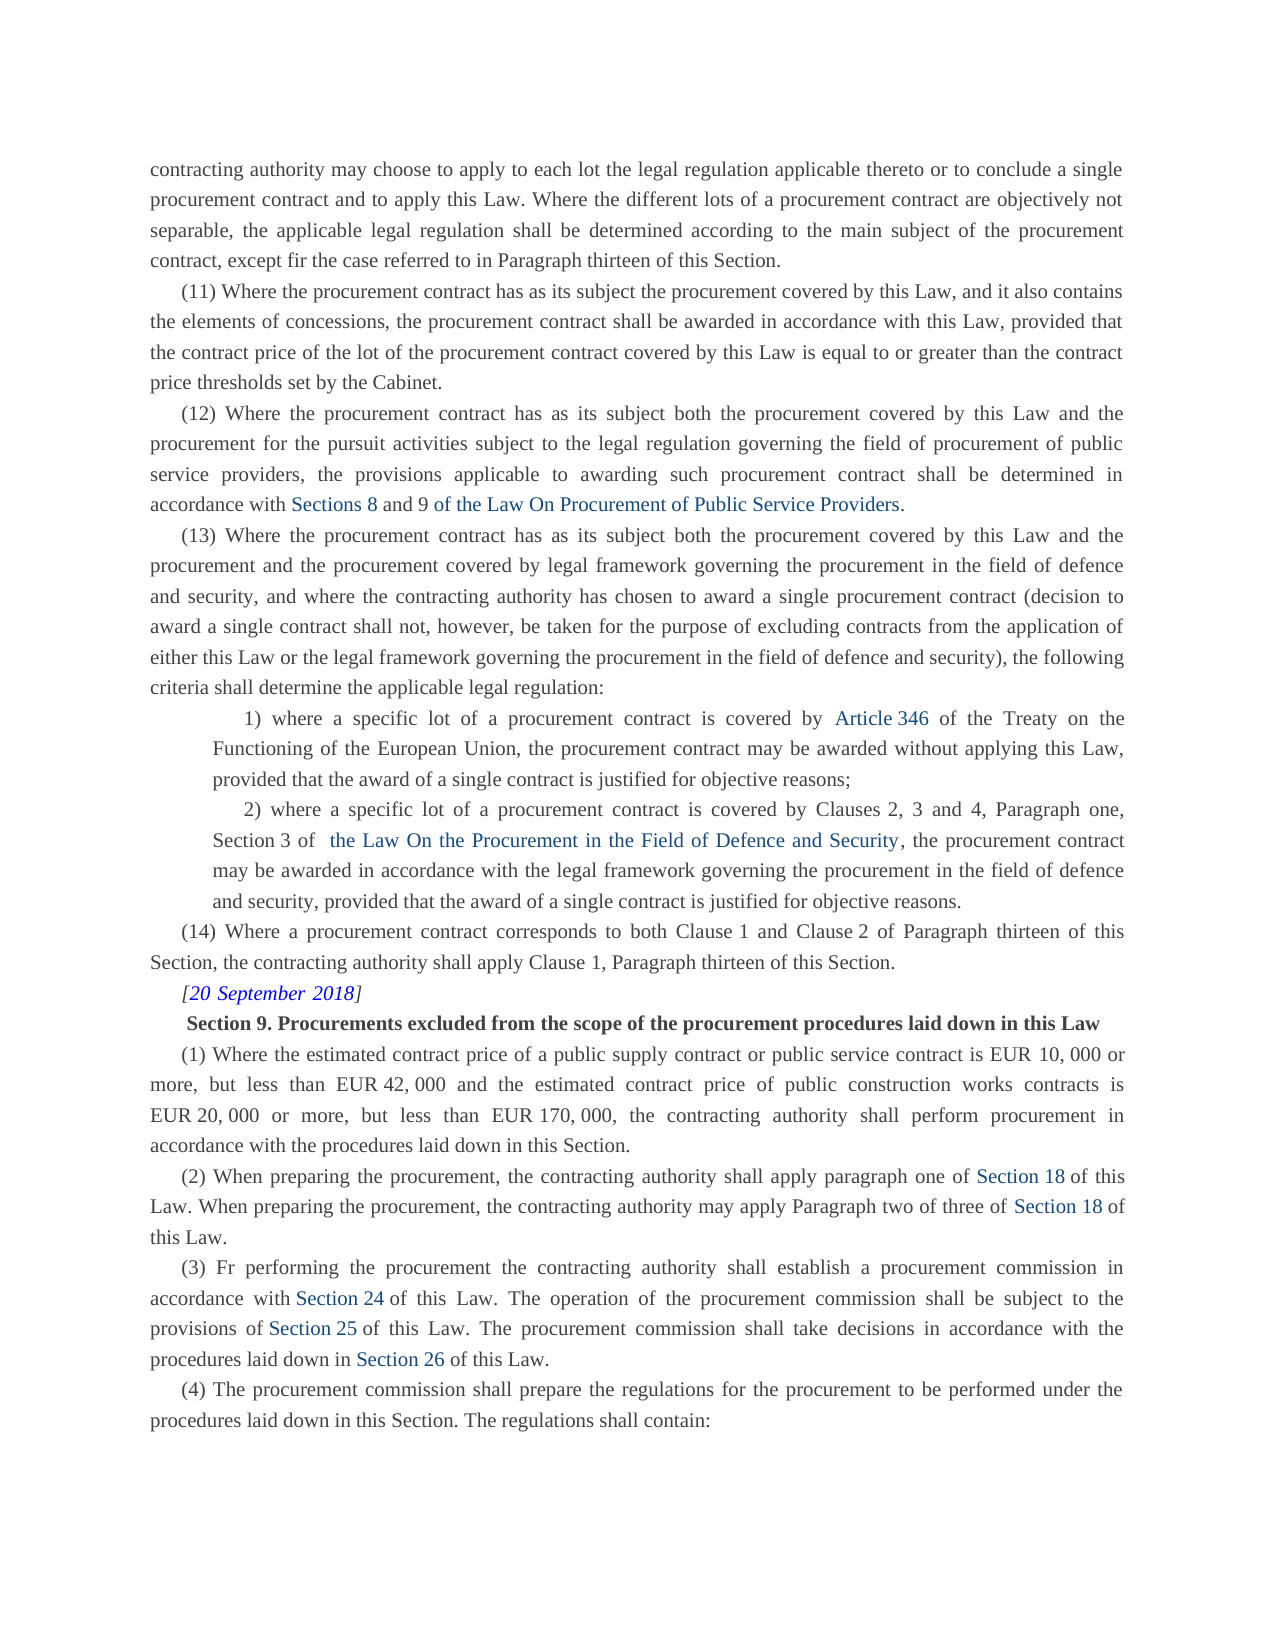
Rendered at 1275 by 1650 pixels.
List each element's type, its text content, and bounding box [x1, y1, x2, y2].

text (12) Where the procurement contract has as its subject both the procurement covered by this Law and the procurement for the pursuit activities subject to the legal regulation governing the field of procurement of public service providers, the provisions applicable to awarding such procurement contract shall be determined in accordance with Sections 8 and 9 of the Law On Procurement of Public Service Providers. [150, 394, 1125, 516]
text (13) Where the procurement contract has as its subject both the procurement covered by this Law and the procurement and the procurement covered by legal framework governing the procurement in the field of defence and security, and where the contracting authority has chosen to award a single procurement contract (decision to award a single contract shall not, however, be taken for the purpose of excluding contracts from the application of either this Law or the legal framework governing the procurement in the field of defence and security), the following criteria shall determine the applicable legal regulation: [150, 516, 1125, 699]
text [150, 150, 1125, 272]
text (4) The procurement commission shall prepare the regulations for the procurement to be performed under the procedures laid down in this Section. The regulations shall contain: [150, 1371, 1125, 1432]
text (2) When preparing the procurement, the contracting authority shall apply paragraph one of Section 18 of this Law. When preparing the procurement, the contracting authority may apply Paragraph two of three of Section 18 of this Law. [150, 1157, 1125, 1249]
text [20 September 2018] [150, 979, 1125, 1004]
text (1) Where the estimated contract price of a public supply contract or public service contract is EUR 10, 000 or more, but less than EUR 42, 000 and the estimated contract price of public construction works contracts is EUR 20, 000 or more, but less than EUR 170, 000, the contracting authority shall perform procurement in accordance with the procedures laid down in this Section. [150, 1035, 1125, 1157]
text 1) where a specific lot of a procurement contract is covered by Article 346 of the Treaty on the Functioning of the European Union, the procurement contract may be awarded without applying this Law, provided that the award of a single contract is justified for objective reasons; [212, 699, 1125, 791]
text (14) Where a procurement contract corresponds to both Clause 1 and Clause 2 of Paragraph thirteen of this Section, the contracting authority shall apply Clause 1, Paragraph thirteen of this Section. [150, 913, 1125, 974]
text Section 9. Procurements excluded from the scope of the procurement procedures laid down in this Law [150, 1004, 1125, 1035]
text (3) Fr performing the procurement the contracting authority shall establish a procurement commission in accordance with Section 24 of this Law. The operation of the procurement commission shall be subject to the provisions of Section 25 of this Law. The procurement commission shall take decisions in accordance with the procedures laid down in Section 26 of this Law. [150, 1249, 1125, 1371]
text (11) Where the procurement contract has as its subject the procurement covered by this Law, and it also contains the elements of concessions, the procurement contract shall be awarded in accordance with this Law, provided that the contract price of the lot of the procurement contract covered by this Law is equal to or greater than the contract price thresholds set by the Cabinet. [150, 272, 1125, 394]
text 2) where a specific lot of a procurement contract is covered by Clauses 2, 3 and 4, Paragraph one, Section 3 of the Law On the Procurement in the Field of Defence and Security, the procurement contract may be awarded in accordance with the legal framework governing the procurement in the field of defence and security, provided that the award of a single contract is justified for objective reasons. [212, 791, 1125, 913]
